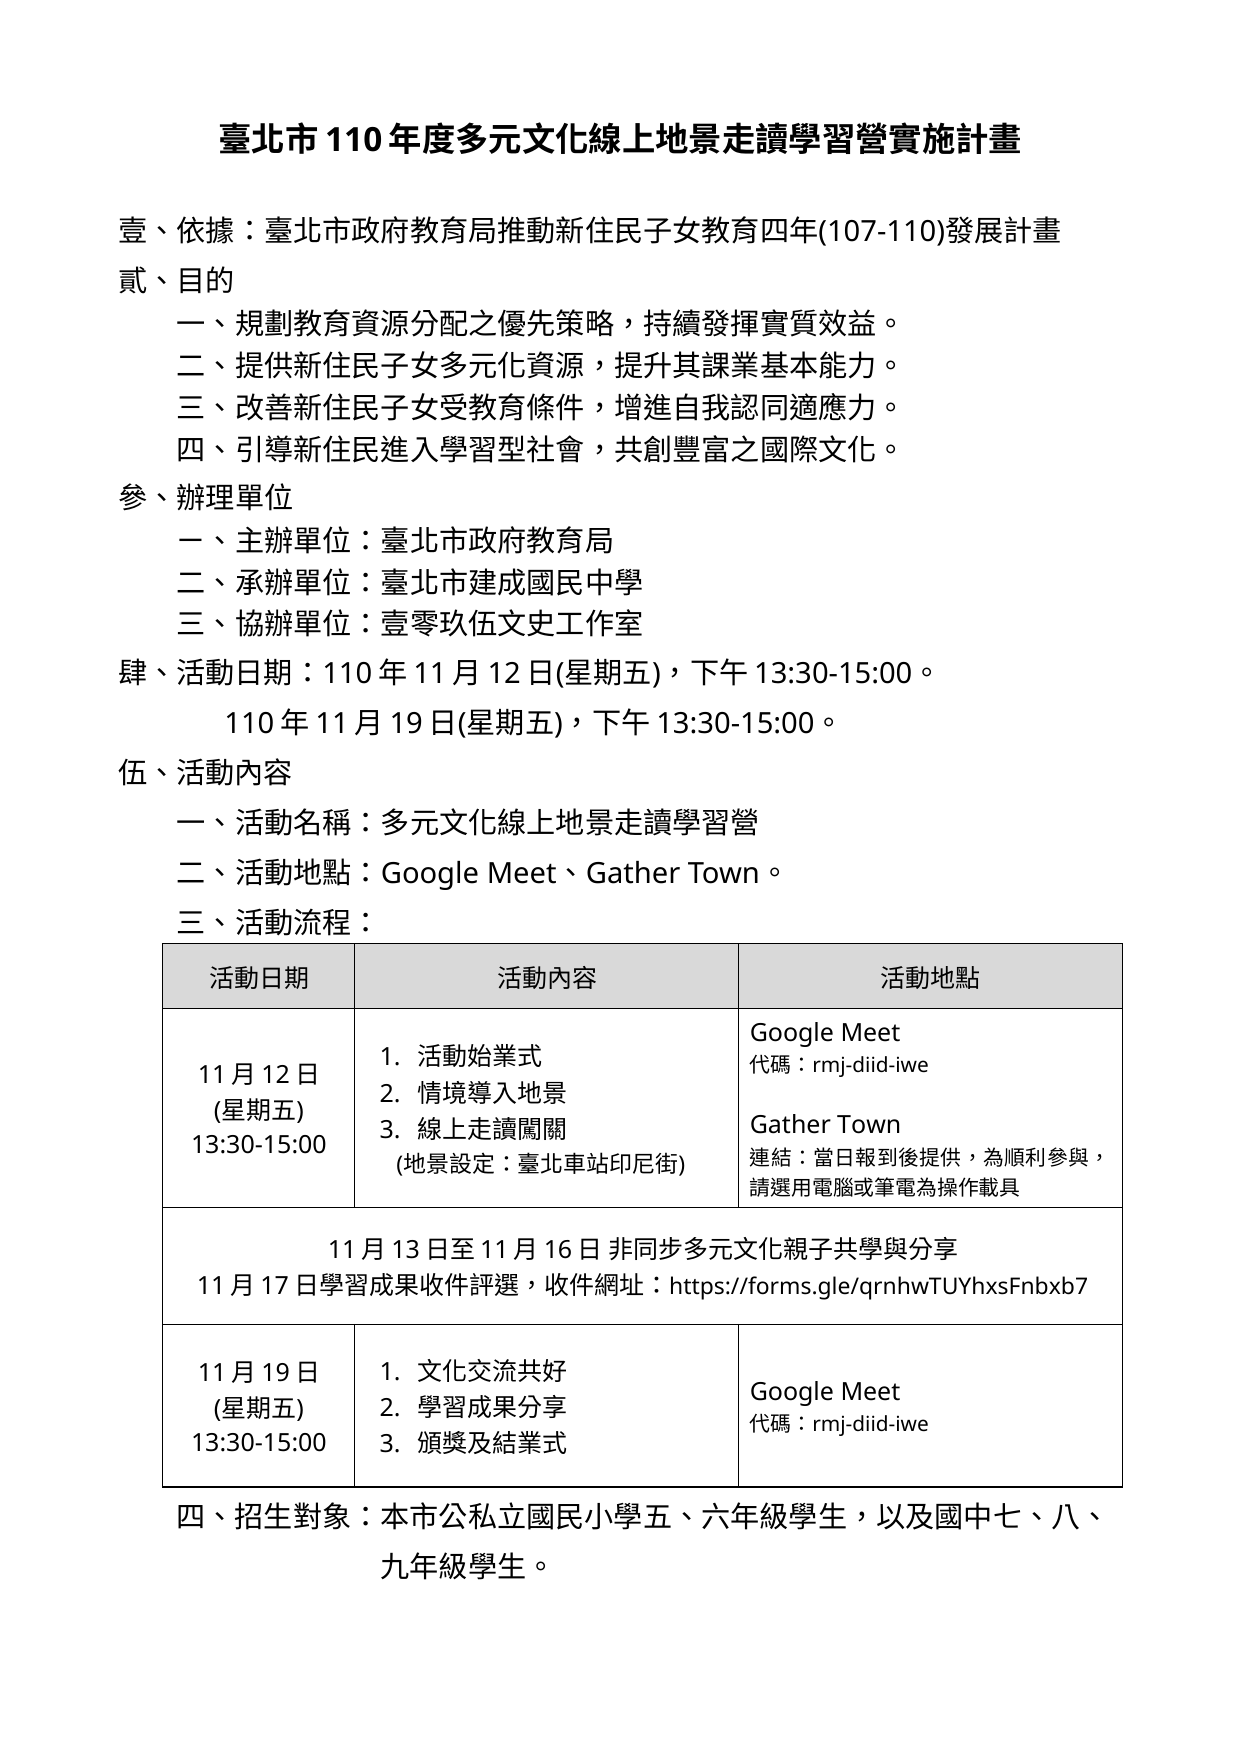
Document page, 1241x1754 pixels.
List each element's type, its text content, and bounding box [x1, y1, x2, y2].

text 二、活動地點：Google Meet、Gather Town。 [176, 843, 1122, 893]
table_cell 11月13日至11月16日 非同步多元文化親子共學與分享 11月17日學習成果收件評選，收件網址：https://forms.gle/qrnhwTUYhxsFnbxb7 [163, 1208, 1122, 1324]
table_cell 11月12日 (星期五) 13:30-15:00 [163, 1009, 354, 1207]
table_header 活動日期 [163, 944, 354, 1008]
text 肆、活動日期：110年11月12日(星期五)，下午13:30-15:00。 [118, 643, 1122, 693]
table_cell 11月19日 (星期五) 13:30-15:00 [163, 1325, 354, 1486]
text 壹、依據：臺北市政府教育局推動新住民子女教育四年(107-110)發展計畫 [118, 201, 1122, 251]
text ㄧ、主辦單位：臺北市政府教育局 [176, 518, 1122, 560]
text 伍、活動內容 [118, 743, 1122, 793]
text 三、協辦單位：壹零玖伍文史工作室 [176, 601, 1122, 643]
table_cell 文化交流共好 學習成果分享 頒獎及結業式 [355, 1325, 738, 1486]
table_cell Google Meet 代碼：rmj-diid-iwe [739, 1325, 1122, 1486]
text 二、承辦單位：臺北市建成國民中學 [176, 560, 1122, 601]
text 參、辦理單位 [118, 468, 1122, 518]
text 臺北市110年度多元文化線上地景走讀學習營實施計畫 [118, 118, 1122, 160]
text 四、引導新住民進入學習型社會，共創豐富之國際文化。 [176, 426, 1122, 468]
table_header 活動地點 [739, 944, 1122, 1008]
table_cell Google Meet 代碼：rmj-diid-iwe Gather Town 連結：當日報到後提供，為順利參與，請選用電腦或筆電為操作載具 [739, 1009, 1122, 1207]
text 一、規劃教育資源分配之優先策略，持續發揮實質效益。 [176, 301, 1122, 343]
text 110年11月19日(星期五)，下午13:30-15:00。 [118, 693, 1122, 743]
text 三、改善新住民子女受教育條件，增進自我認同適應力。 [176, 385, 1122, 426]
text 貳、目的 [118, 251, 1122, 301]
text 三、活動流程： [118, 893, 1122, 943]
text 二、提供新住民子女多元化資源，提升其課業基本能力。 [176, 343, 1122, 385]
text 一、活動名稱：多元文化線上地景走讀學習營 [118, 793, 1122, 843]
table_header 活動內容 [355, 944, 738, 1008]
table_cell 活動始業式 情境導入地景 線上走讀闖關 (地景設定：臺北車站印尼街) [355, 1009, 738, 1207]
text 四、招生對象：本市公私立國民小學五、六年級學生，以及國中七、八、九年級學生。 [176, 1488, 1122, 1587]
